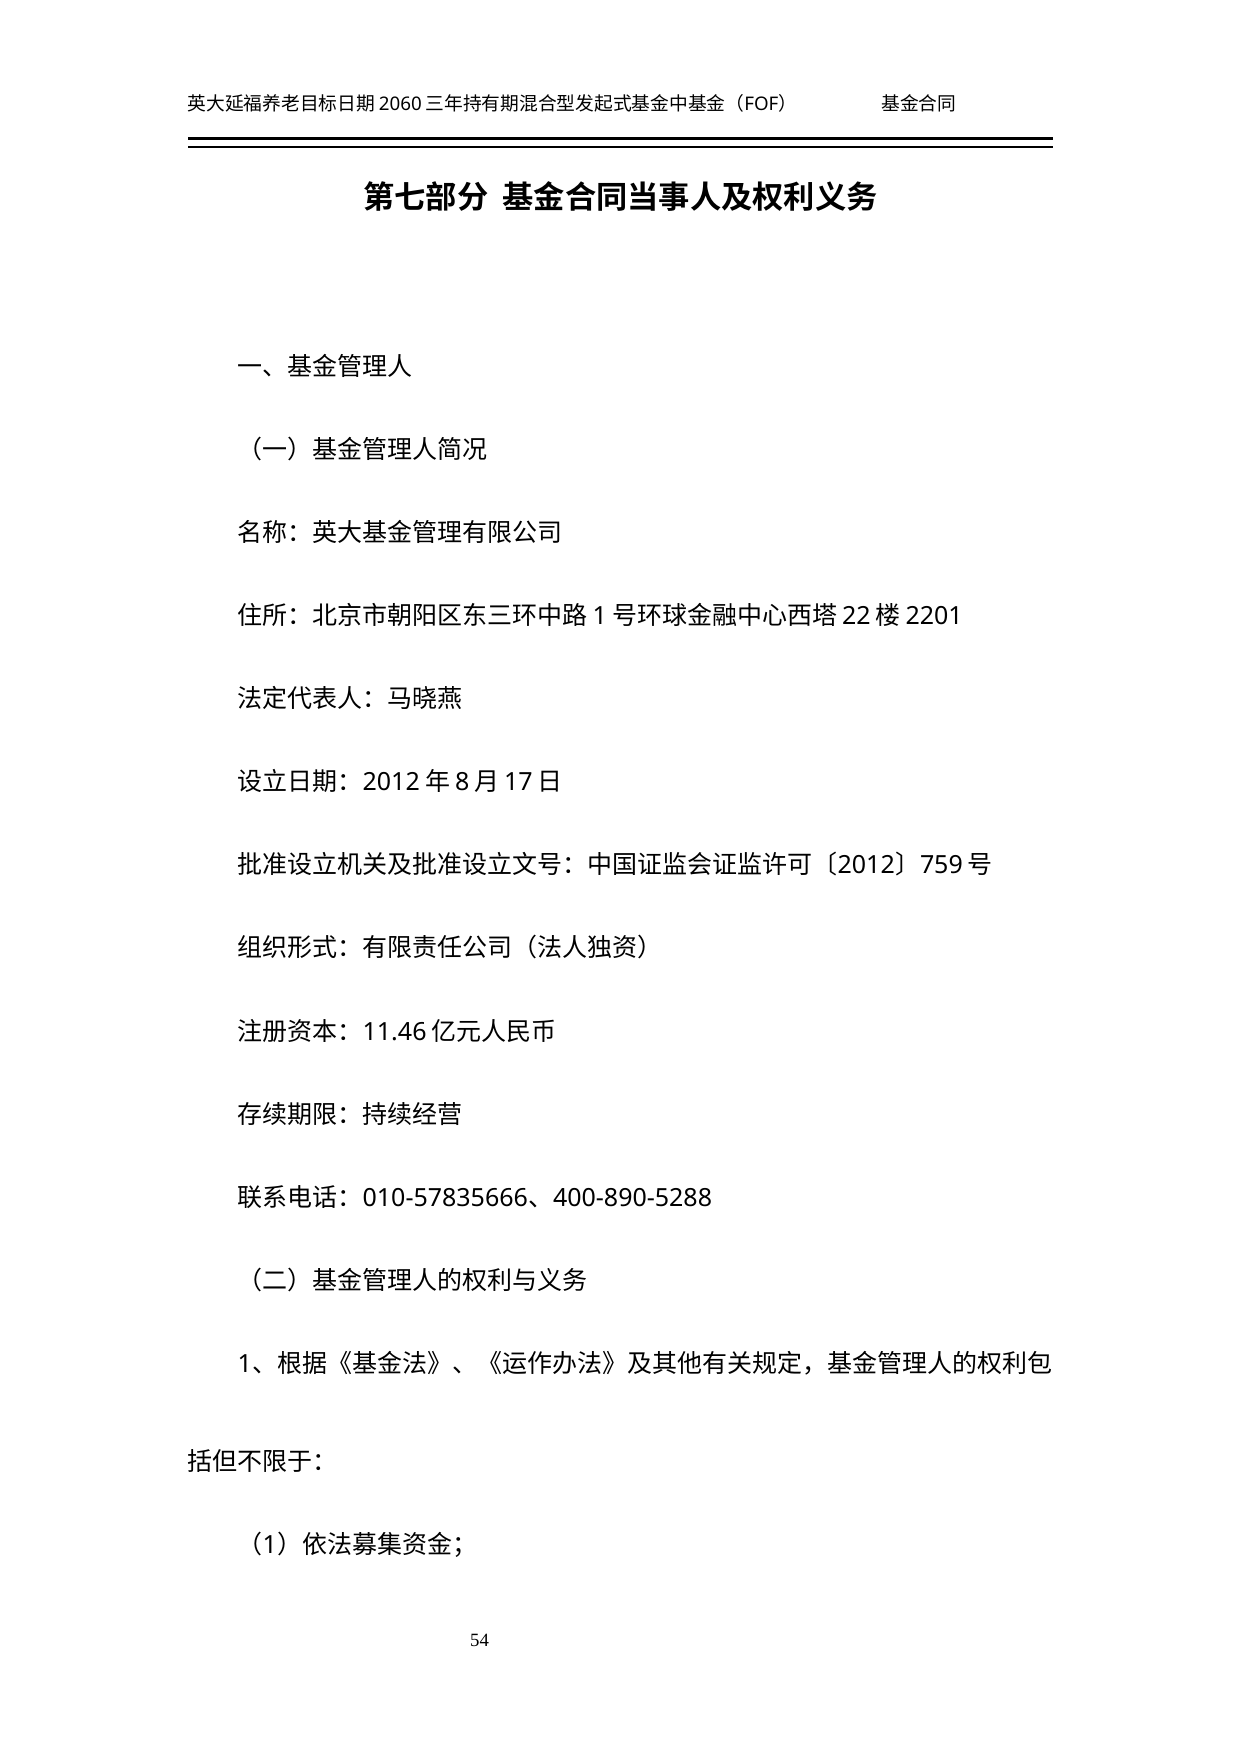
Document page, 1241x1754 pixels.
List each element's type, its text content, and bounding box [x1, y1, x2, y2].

subtitle 第七部分 基金合同当事人及权利义务 [187, 162, 1053, 227]
text 联系电话：010-57835666、400-890-5288 [187, 1163, 1053, 1228]
text 名称：英大基金管理有限公司 [187, 498, 1053, 563]
text 法定代表人：马晓燕 [187, 664, 1053, 729]
text （一）基金管理人简况 [187, 415, 1053, 480]
text （1）依法募集资金； [187, 1510, 1053, 1575]
text 设立日期：2012年8月17日 [187, 747, 1053, 812]
text （二）基金管理人的权利与义务 [187, 1246, 1053, 1311]
text 批准设立机关及批准设立文号：中国证监会证监许可〔2012〕759号 [187, 830, 1053, 895]
text 组织形式：有限责任公司（法人独资） [187, 913, 1053, 978]
text 一、基金管理人 [187, 332, 1053, 397]
text 1、根据《基金法》、《运作办法》及其他有关规定，基金管理人的权利包括但不限于： [187, 1329, 1053, 1492]
text 注册资本：11.46亿元人民币 [187, 997, 1053, 1062]
text 存续期限：持续经营 [187, 1080, 1053, 1145]
text 住所：北京市朝阳区东三环中路1号环球金融中心西塔22楼2201 [187, 581, 1053, 646]
